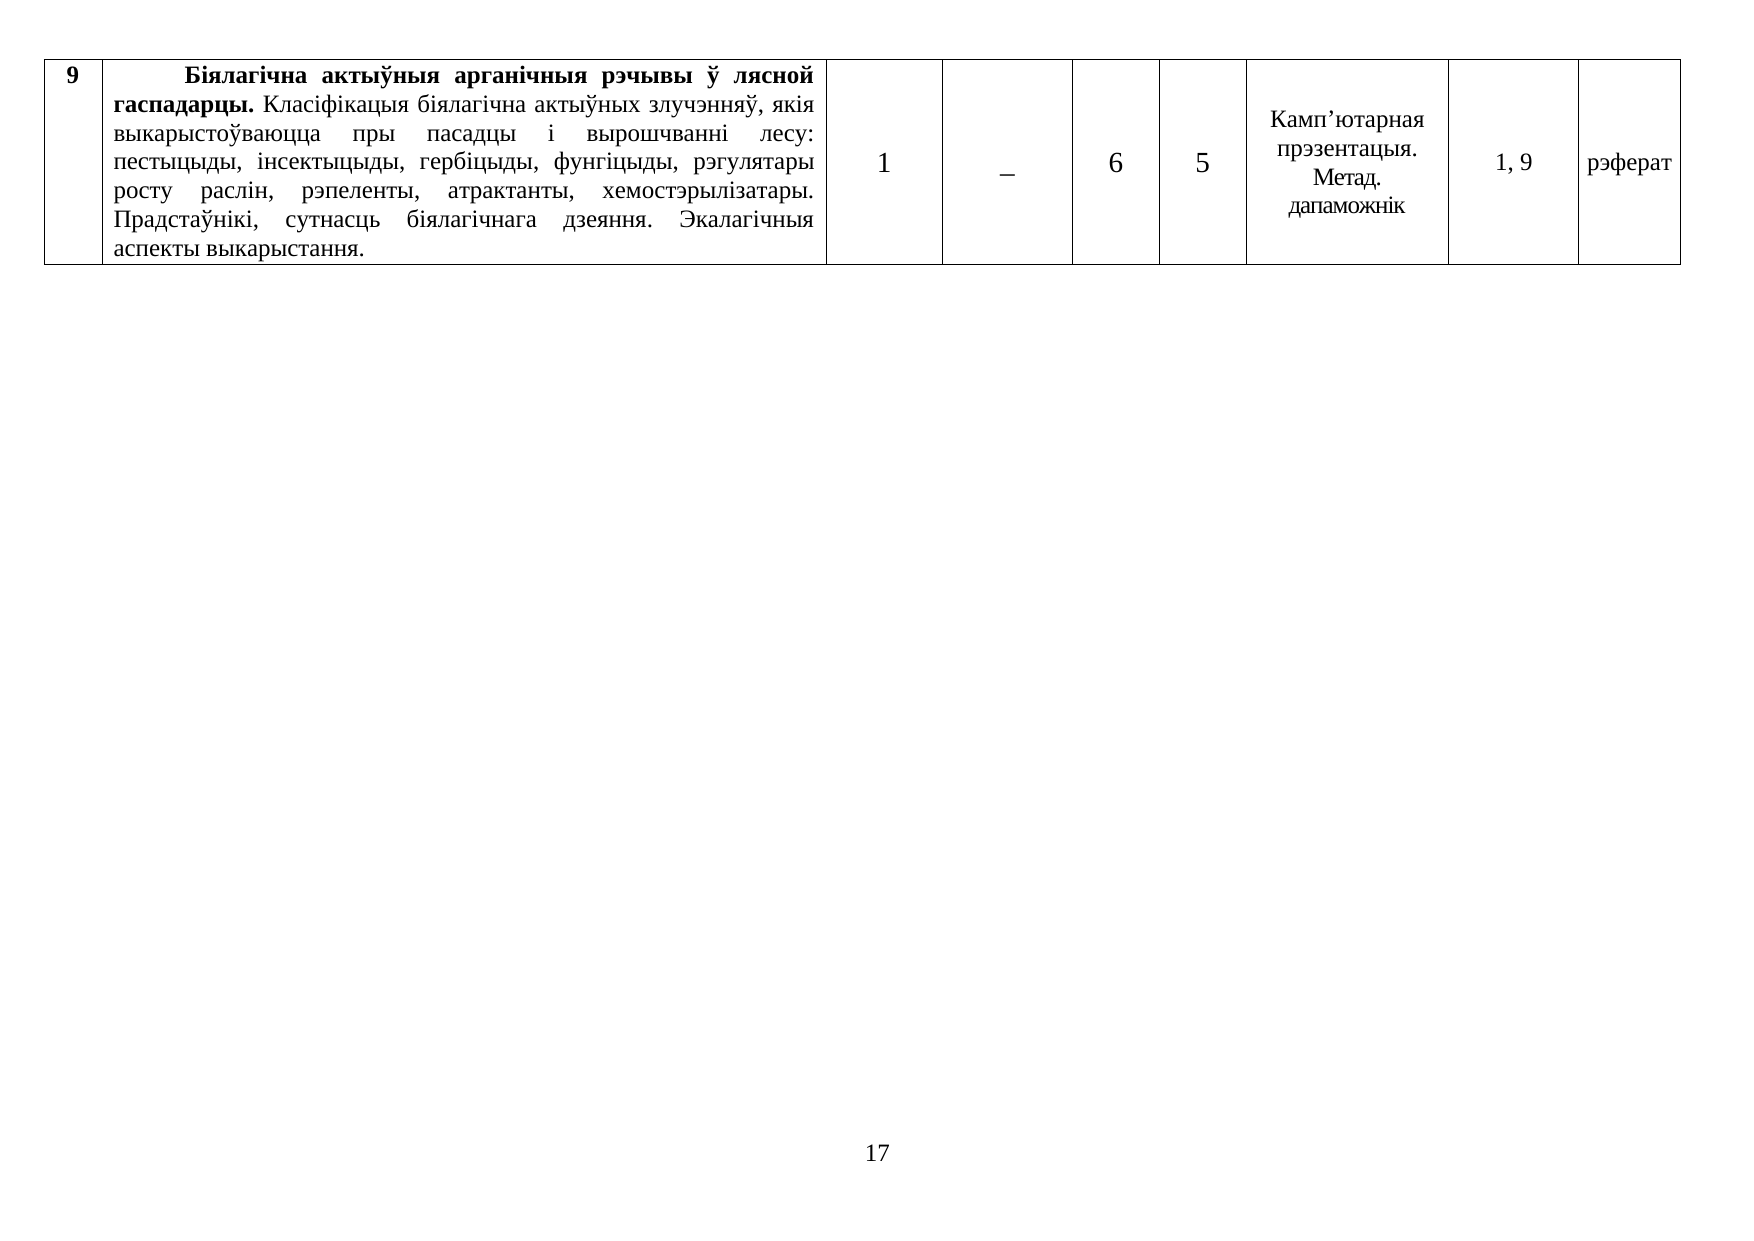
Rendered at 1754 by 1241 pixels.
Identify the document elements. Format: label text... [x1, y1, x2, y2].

table_cell 1, 9 [1449, 60, 1578, 263]
table_cell 5 [1160, 60, 1246, 263]
table_cell 1 [827, 60, 942, 263]
table_cell Біялагічна актыўныя арганічныя рэчывы ў лясной гаспадарцы. Класіфікацыя біялагічна актыўных злучэнняў, якія выкарыстоўваюцца пры пасадцы і вырошчванні лесу: пестыцыды, інсектыцыды, гербіцыды, фунгіцыды, рэгулятары росту раслін, рэпеленты, атрактанты, хемостэрылізатары. Прадстаўнікі, сутнасць біялагічнага дзеяння. Экалагічныя аспекты выкарыстання. [103, 60, 826, 263]
table_cell 6 [1073, 60, 1159, 263]
table_cell _ [943, 60, 1072, 263]
table_cell Камп’ютарная прэзентацыя. Метад. дапаможнік [1247, 60, 1448, 263]
table_cell 9 [45, 60, 102, 263]
table_cell рэферат [1579, 60, 1680, 263]
